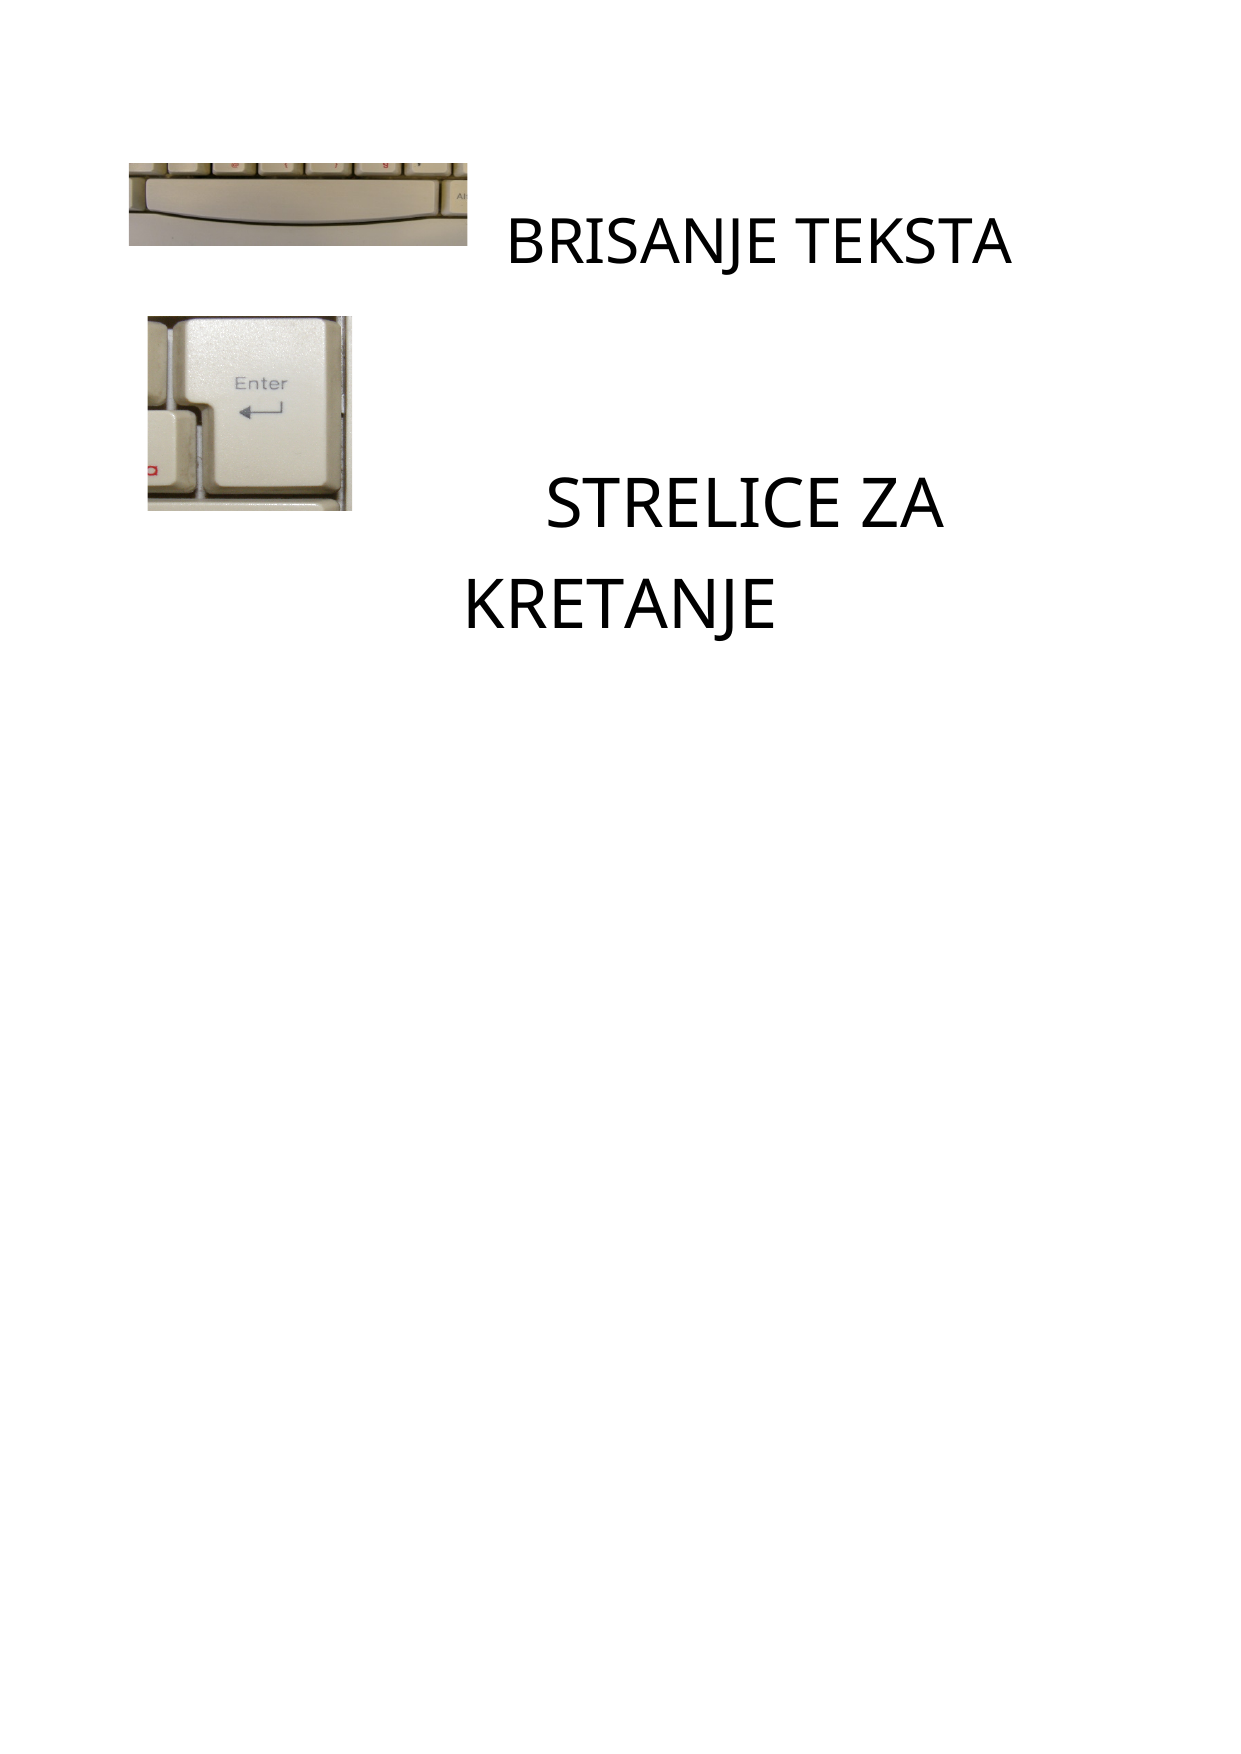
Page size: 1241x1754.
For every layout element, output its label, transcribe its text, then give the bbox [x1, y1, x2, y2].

picture [147, 316, 353, 511]
text BRISANJE TEKSTA [148, 197, 1093, 282]
picture [128, 163, 468, 246]
text STRELICE ZA KRETANJE [148, 454, 1093, 649]
